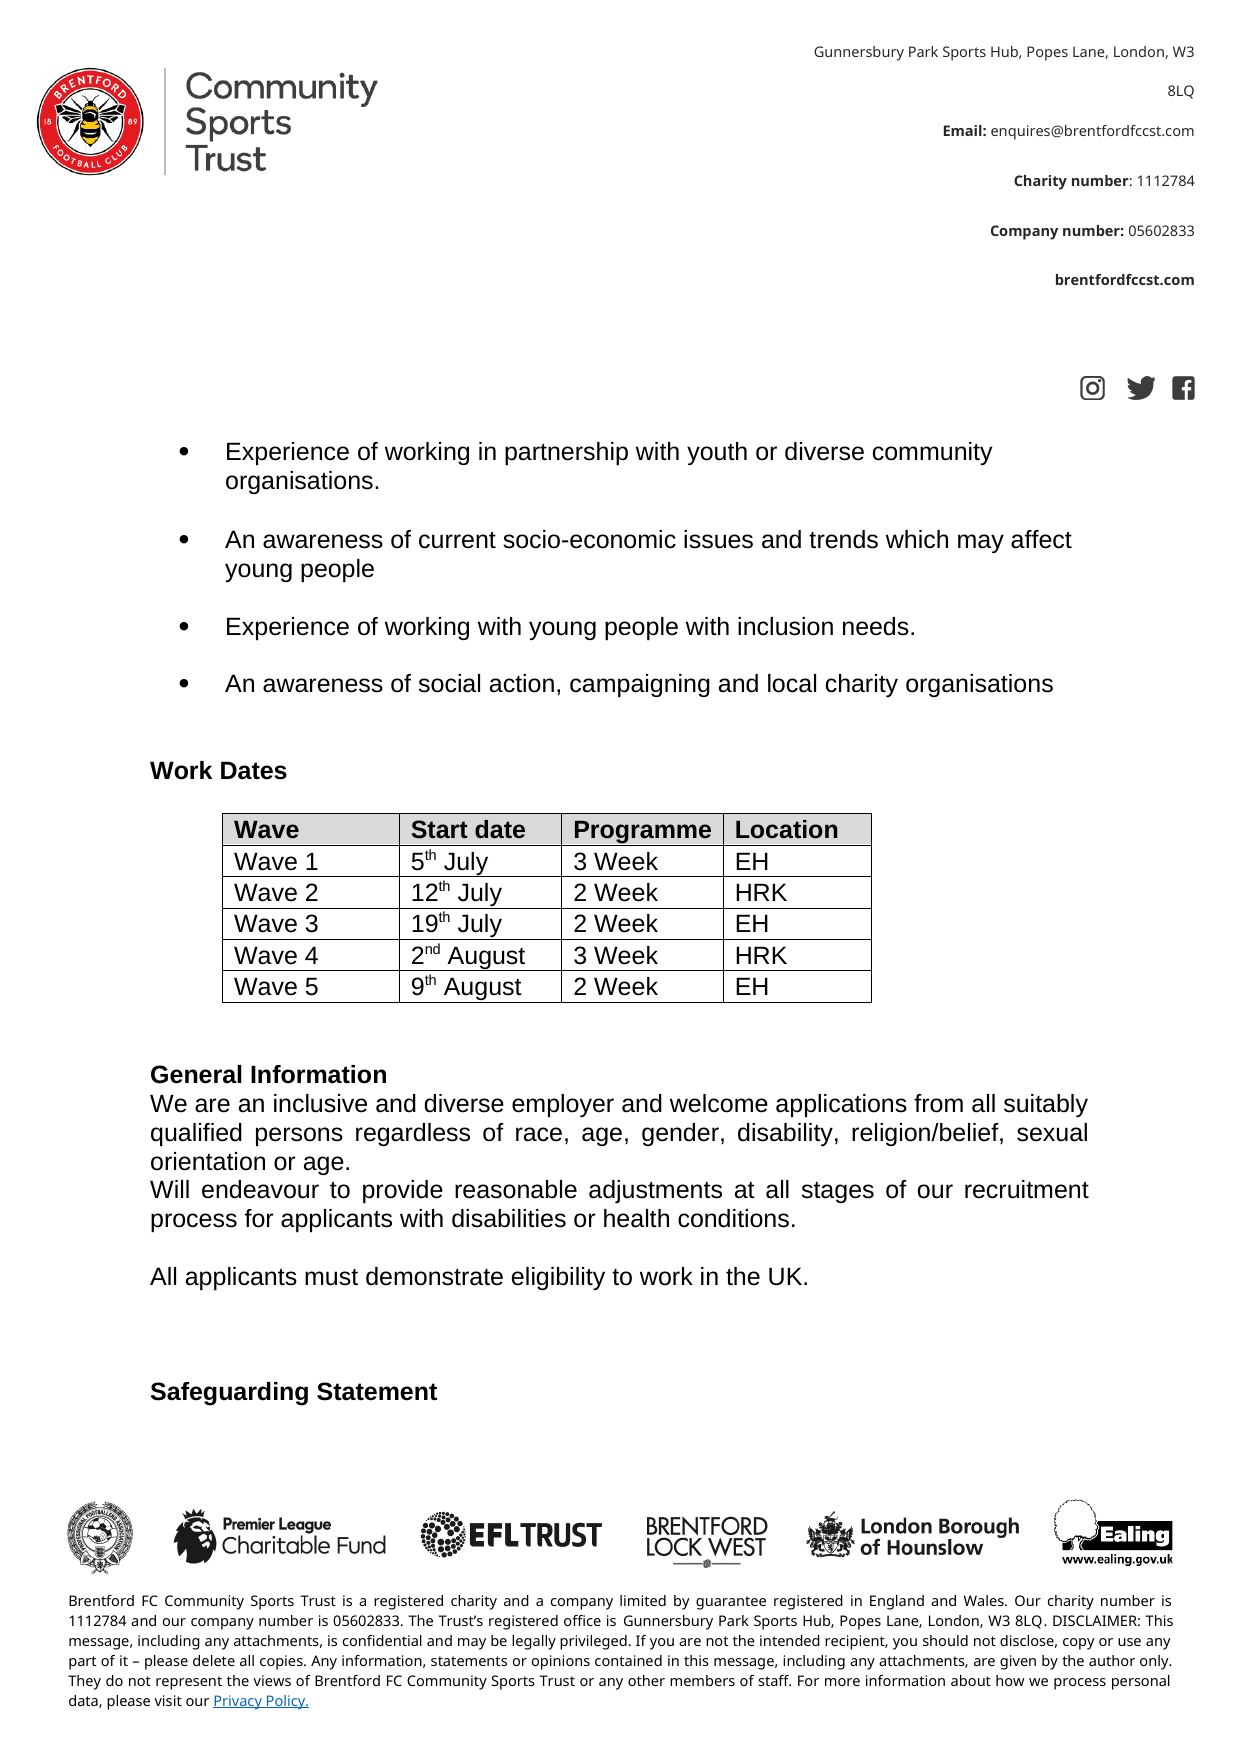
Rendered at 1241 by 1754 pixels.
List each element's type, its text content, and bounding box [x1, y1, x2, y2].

picture [1080, 376, 1105, 400]
table_header Wave [223, 814, 399, 844]
list Experience of working with young people with inclusion needs. [179, 612, 1090, 641]
text We are an inclusive and diverse employer and welcome applications from all suitably qualified persons regardless of race, age, gender, disability, religion/belief, sexual orientation or age. [150, 1089, 1090, 1175]
table_cell 2 Week [562, 909, 723, 939]
table_cell HRK [724, 877, 871, 907]
table_header Start date [400, 814, 561, 844]
table_cell 3 Week [562, 846, 723, 876]
picture [67, 1499, 1173, 1574]
table_cell Wave 5 [223, 971, 399, 1002]
picture [1172, 376, 1195, 400]
table_cell Wave 1 [223, 846, 399, 876]
table_cell 12th July [400, 877, 561, 907]
text All applicants must demonstrate eligibility to work in the UK. [150, 1262, 1090, 1290]
table_cell EH [724, 846, 871, 876]
table_cell Wave 4 [223, 940, 399, 970]
table_cell Wave 2 [223, 877, 399, 907]
text Safeguarding Statement [150, 1377, 1090, 1405]
table_cell 9th August [400, 971, 561, 1002]
table_cell EH [724, 909, 871, 939]
list An awareness of social action, campaigning and local charity organisations [179, 669, 1090, 698]
text General Information [150, 1060, 1090, 1089]
table_cell 2nd August [400, 940, 561, 970]
table_cell 3 Week [562, 940, 723, 970]
table_header Programme [562, 814, 723, 844]
list An awareness of current socio-economic issues and trends which may affect young people [179, 525, 1090, 583]
table_cell Wave 3 [223, 909, 399, 939]
table_cell 19th July [400, 909, 561, 939]
table_cell 2 Week [562, 877, 723, 907]
table_cell 2 Week [562, 971, 723, 1002]
table_header Location [724, 814, 871, 844]
picture [1127, 376, 1156, 400]
text Will endeavour to provide reasonable adjustments at all stages of our recruitment process for applicants with disabilities or health conditions. [150, 1175, 1090, 1233]
table_cell HRK [724, 940, 871, 970]
text Work Dates [150, 756, 1090, 784]
list Experience of working in partnership with youth or diverse community organisations. [179, 437, 1090, 525]
table_cell 5th July [400, 846, 561, 876]
table_cell EH [724, 971, 871, 1002]
